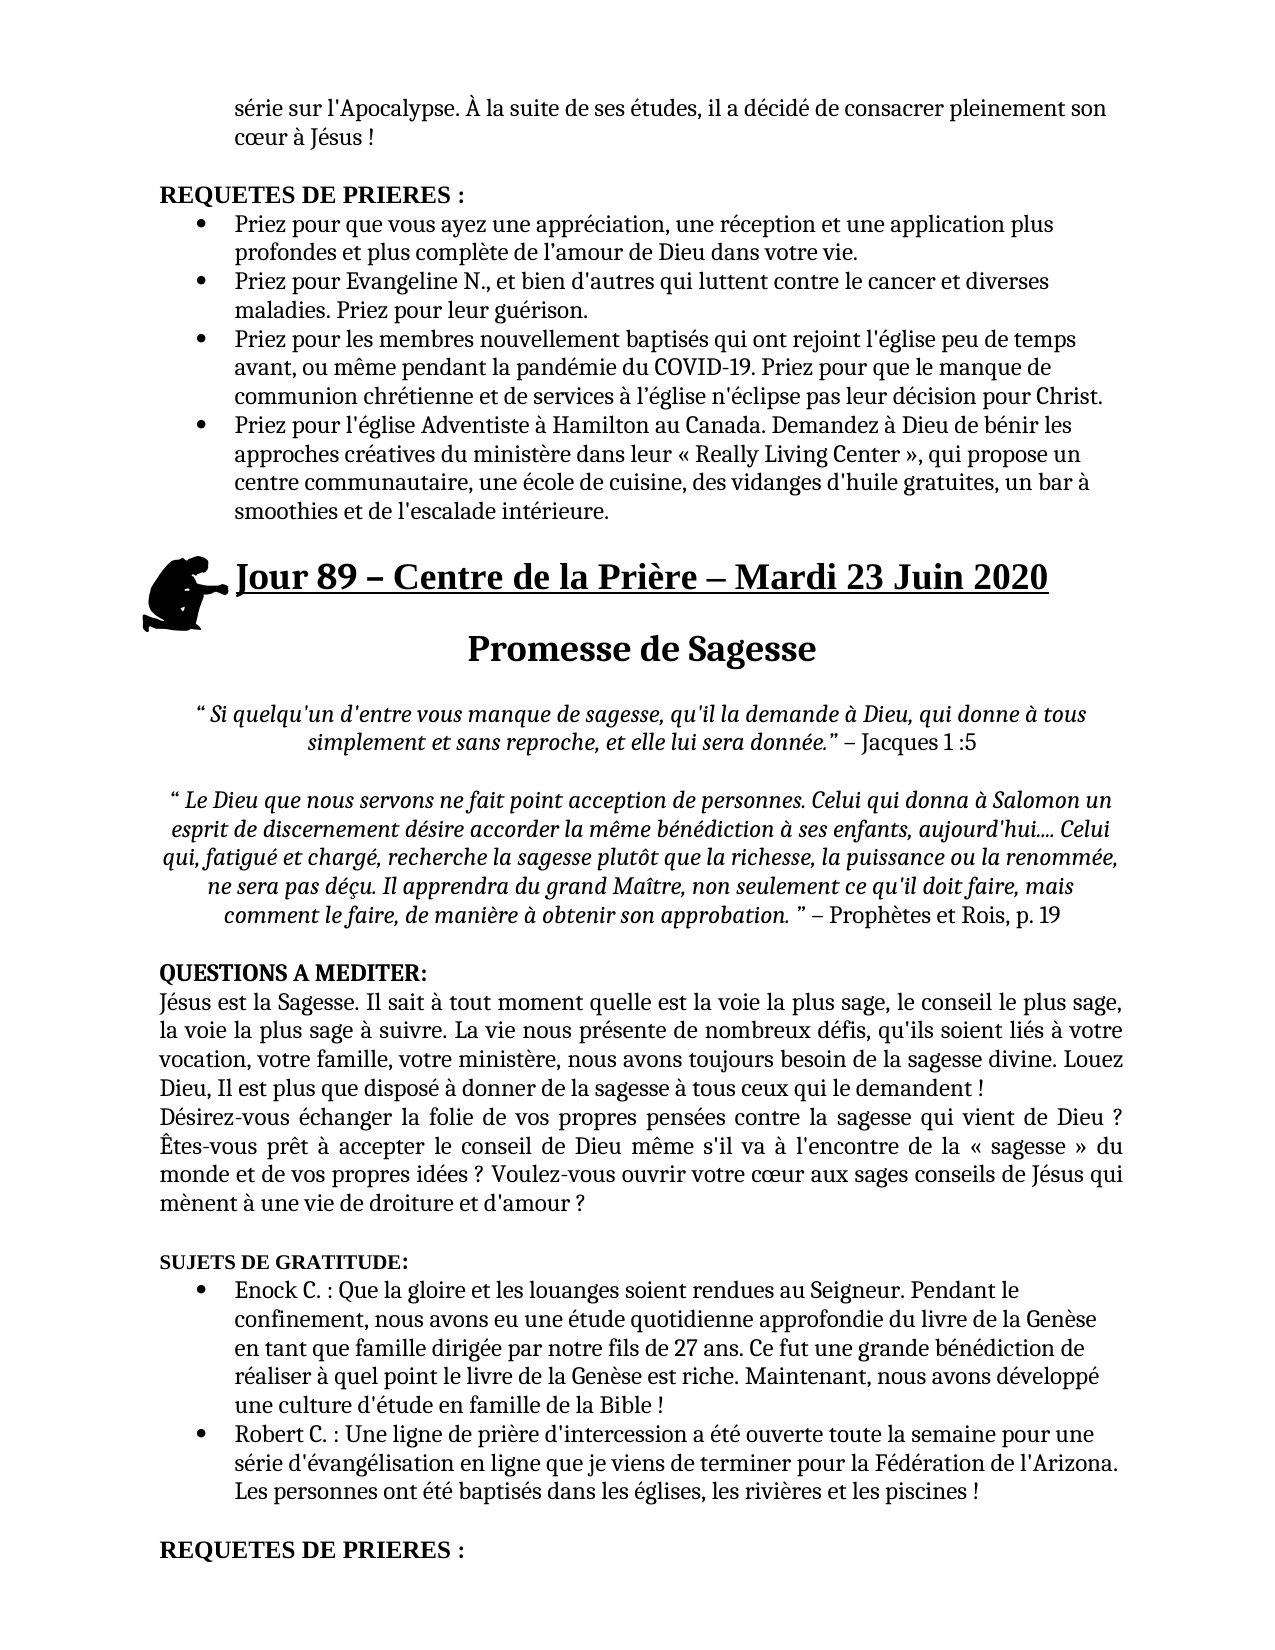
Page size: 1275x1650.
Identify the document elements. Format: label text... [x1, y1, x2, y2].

text “ Si quelqu'un d'entre vous manque de sagesse, qu'il la demande à Dieu, qui donne à tous simplement et sans reproche, et elle lui sera donnée.” – Jacques 1 :5 [159, 699, 1125, 757]
picture [142, 556, 229, 632]
list Priez pour les membres nouvellement baptisés qui ont rejoint l'église peu de temps avant, ou même pendant la pandémie du COVID-19. Priez pour que le manque de communion chrétienne et de services à l’église n'éclipse pas leur décision pour Christ. [197, 324, 1125, 411]
text SUJETS DE GRATITUDE: [159, 1247, 1125, 1276]
list Robert C. : Une ligne de prière d'intercession a été ouverte toute la semaine pour une série d'évangélisation en ligne que je viens de terminer pour la Fédération de l'Arizona. Les personnes ont été baptisés dans les églises, les rivières et les piscines ! [197, 1420, 1125, 1535]
text Désirez-vous échanger la folie de vos propres pensées contre la sagesse qui vient de Dieu ? Êtes-vous prêt à accepter le conseil de Dieu même s'il va à l'encontre de la « sagesse » du monde et de vos propres idées ? Voulez-vous ouvrir votre cœur aux sages conseils de Jésus qui mènent à une vie de droiture et d'amour ? [159, 1103, 1125, 1218]
text REQUETES DE PRIERES : [159, 1535, 1125, 1564]
list Priez pour que vous ayez une appréciation, une réception et une application plus profondes et plus complète de l’amour de Dieu dans votre vie. [197, 209, 1125, 267]
list Priez pour l'église Adventiste à Hamilton au Canada. Demandez à Dieu de bénir les approches créatives du ministère dans leur « Really Living Center », qui propose un centre communautaire, une école de cuisine, des vidanges d'huile gratuites, un bar à smoothies et de l'escalade intérieure. [197, 411, 1125, 526]
list Priez pour Evangeline N., et bien d'autres qui luttent contre le cancer et diverses maladies. Priez pour leur guérison. [197, 267, 1125, 324]
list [197, 94, 1125, 151]
text Promesse de Sagesse [159, 628, 1125, 671]
text REQUETES DE PRIERES : [159, 180, 1125, 209]
text Jésus est la Sagesse. Il sait à tout moment quelle est la voie la plus sage, le conseil le plus sage, la voie la plus sage à suivre. La vie nous présente de nombreux défis, qu'ils soient liés à votre vocation, votre famille, votre ministère, nous avons toujours besoin de la sagesse divine. Louez Dieu, Il est plus que disposé à donner de la sagesse à tous ceux qui le demandent ! [159, 988, 1125, 1103]
list Enock C. : Que la gloire et les louanges soient rendues au Seigneur. Pendant le confinement, nous avons eu une étude quotidienne approfondie du livre de la Genèse en tant que famille dirigée par notre fils de 27 ans. Ce fut une grande bénédiction de réaliser à quel point le livre de la Genèse est riche. Maintenant, nous avons développé une culture d'étude en famille de la Bible ! [197, 1276, 1125, 1420]
text “ Le Dieu que nous servons ne fait point acception de personnes. Celui qui donna à Salomon un esprit de discernement désire accorder la même bénédiction à ses enfants, aujourd'hui.... Celui qui, fatigué et chargé, recherche la sagesse plutôt que la richesse, la puissance ou la renommée, ne sera pas déçu. Il apprendra du grand Maître, non seulement ce qu'il doit faire, mais comment le faire, de manière à obtenir son approbation. ” – Prophètes et Rois, p. 19 [159, 786, 1125, 929]
text QUESTIONS A MEDITER: [159, 959, 1125, 987]
text Jour 89 – Centre de la Prière – Mardi 23 Juin 2020 [159, 554, 1125, 599]
